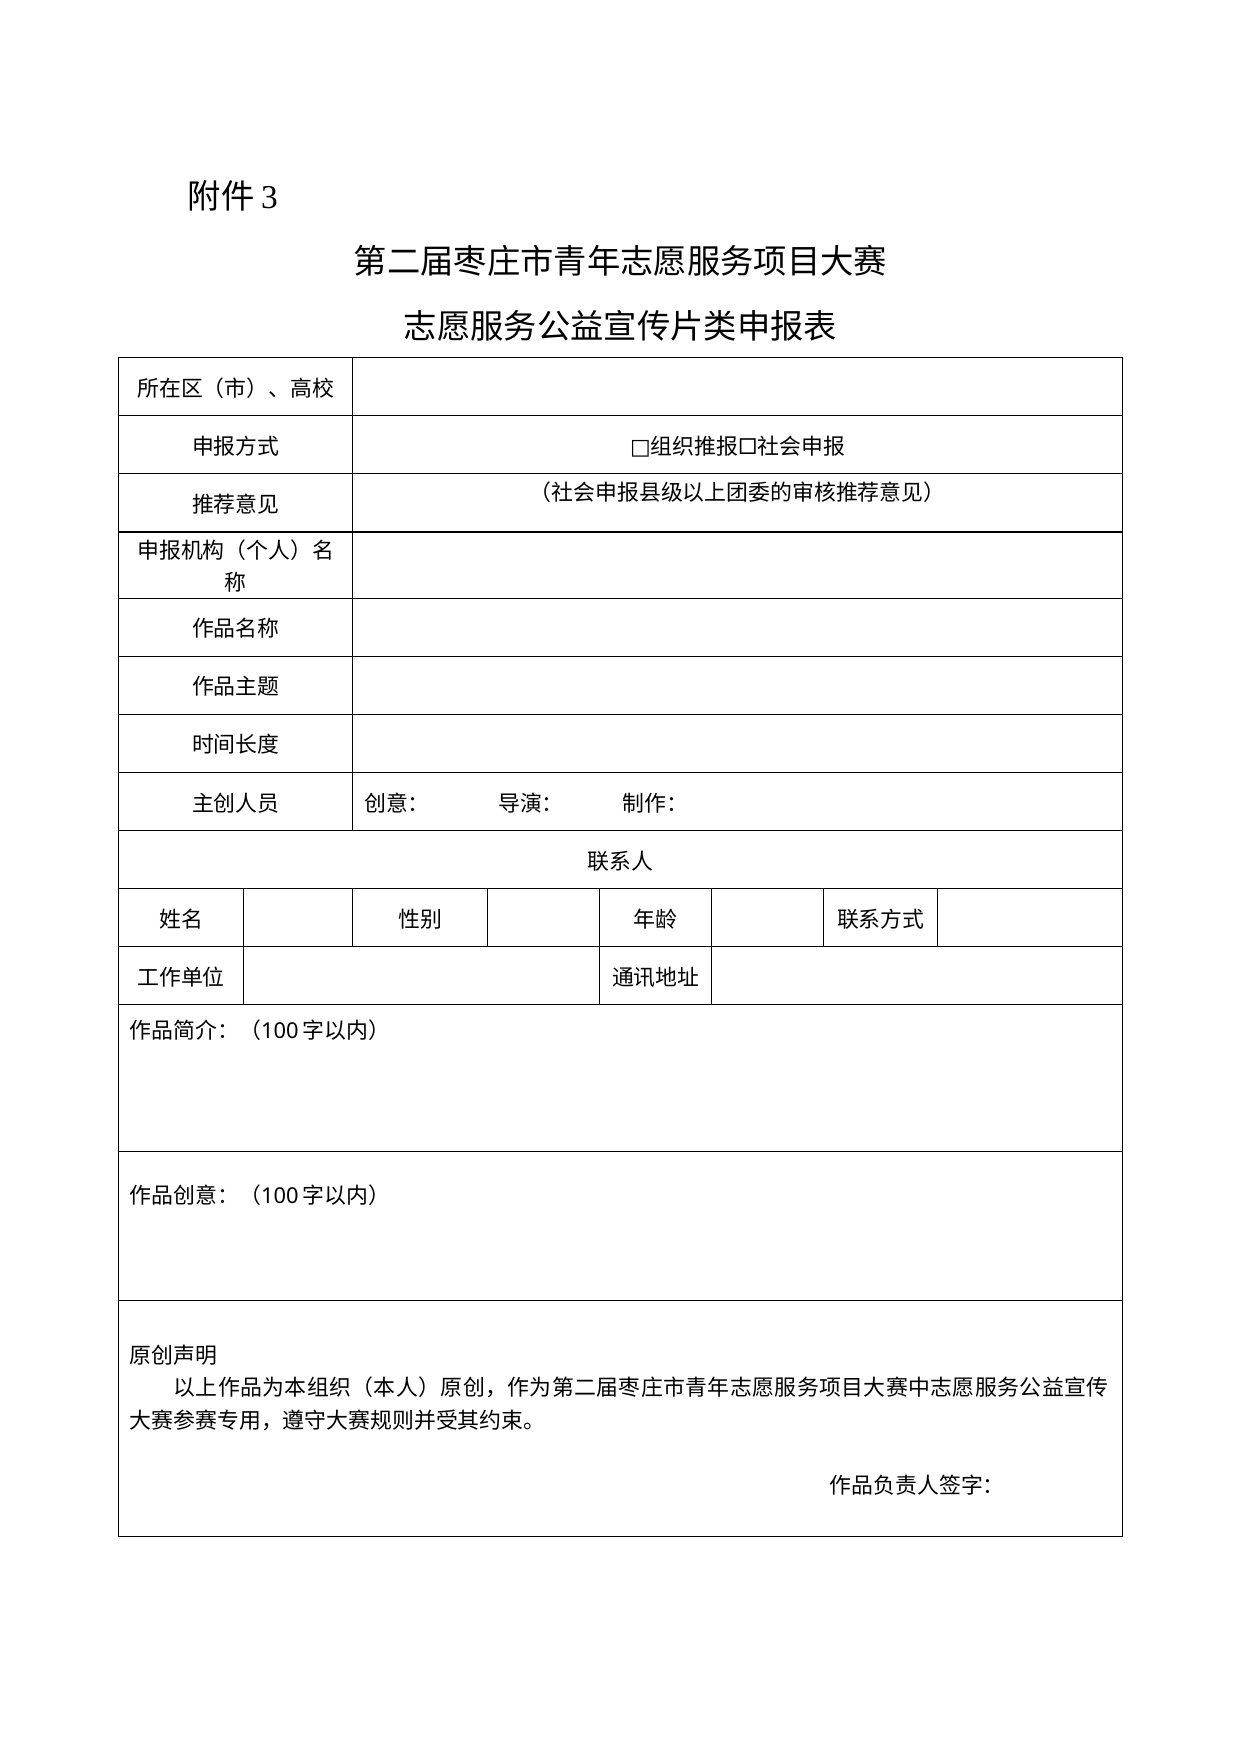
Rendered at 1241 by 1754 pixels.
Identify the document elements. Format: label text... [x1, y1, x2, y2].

table_cell [712, 889, 823, 946]
table_cell 年龄 [600, 889, 711, 946]
table_cell 工作单位 [119, 947, 243, 1004]
table_cell 创意： 导演： 制作： [353, 773, 1122, 830]
text 附件3 [187, 162, 1053, 227]
table_cell 性别 [353, 889, 487, 946]
table_cell 原创声明 以上作品为本组织（本人）原创，作为第二届枣庄市青年志愿服务项目大赛中志愿服务公益宣传大赛参赛专用，遵守大赛规则并受其约束。 作品负责人签字： [119, 1301, 1122, 1536]
table_cell [938, 889, 1122, 946]
table_cell 主创人员 [119, 773, 352, 830]
table_cell 姓名 [119, 889, 243, 946]
table_cell 作品名称 [119, 599, 352, 656]
table_cell [244, 947, 599, 1004]
table_cell [488, 889, 599, 946]
table_cell 作品主题 [119, 657, 352, 714]
table_cell 联系人 [119, 831, 1122, 888]
table_cell 作品创意：（100字以内） [119, 1152, 1122, 1300]
table_cell 申报机构（个人）名称 [119, 533, 352, 597]
table_cell 通讯地址 [600, 947, 711, 1004]
table_cell [244, 889, 352, 946]
table_cell 推荐意见 [119, 474, 352, 531]
table_cell （社会申报县级以上团委的审核推荐意见） [353, 474, 1122, 531]
table_cell [353, 715, 1122, 772]
table_cell 作品简介：（100字以内） [119, 1005, 1122, 1151]
table_cell [712, 947, 1122, 1004]
table_cell 申报方式 [119, 416, 352, 473]
text 志愿服务公益宣传片类申报表 [187, 292, 1053, 357]
table_cell 时间长度 [119, 715, 352, 772]
table_cell 联系方式 [824, 889, 937, 946]
text 第二届枣庄市青年志愿服务项目大赛 [187, 227, 1053, 292]
table_cell □组织推报社会申报 [353, 416, 1122, 473]
table_header [353, 358, 1122, 415]
table_header 所在区（市）、高校 [119, 358, 352, 415]
table_cell [353, 657, 1122, 714]
table_cell [353, 599, 1122, 656]
table_cell [353, 533, 1122, 597]
